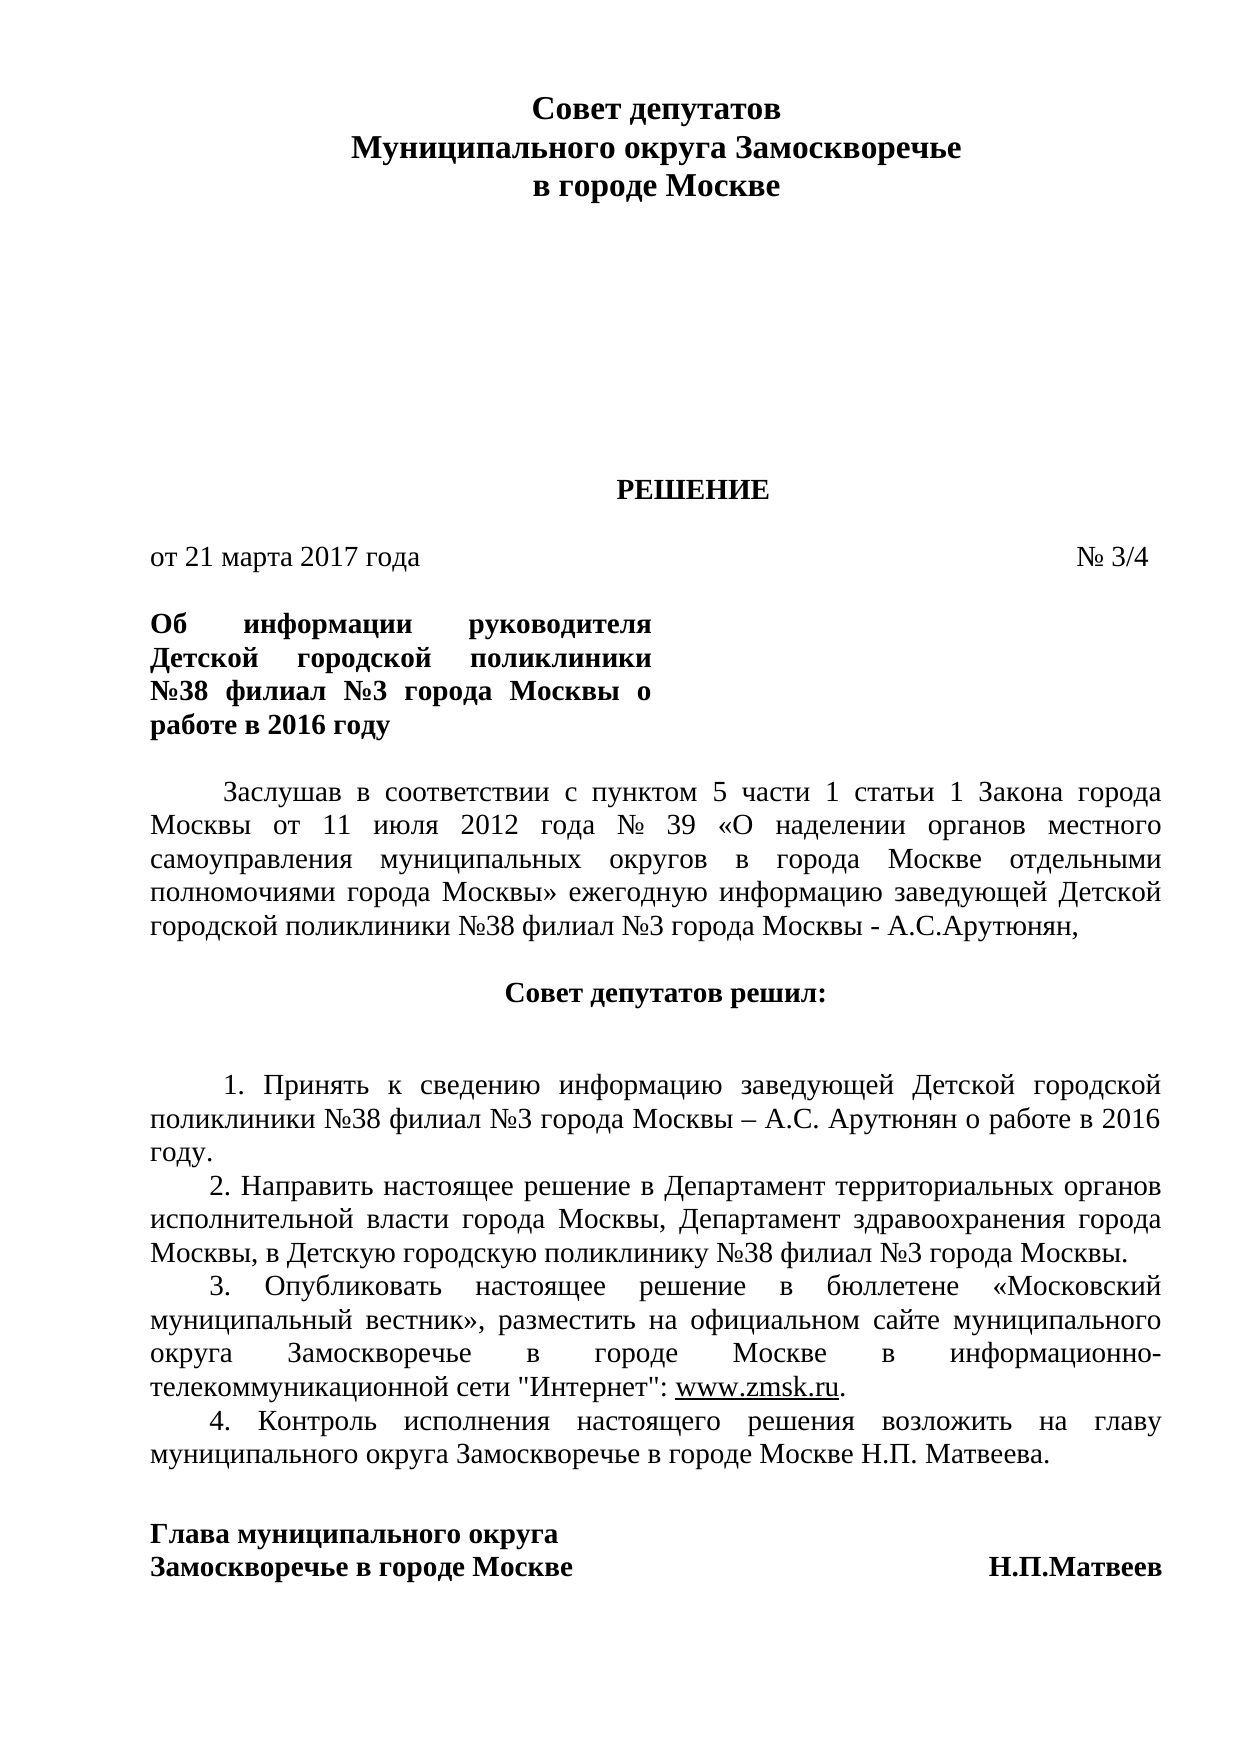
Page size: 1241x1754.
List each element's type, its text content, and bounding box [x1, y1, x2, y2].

text 3. Опубликовать настоящее решение в бюллетене «Московский муниципальный вестник», разместить на официальном сайте муниципального округа Замоскворечье в городе Москве в информационно-телекоммуникационной сети "Интернет": www.zmsk.ru. [150, 1268, 1162, 1403]
text Глава муниципального округа [150, 1516, 1162, 1549]
text в городе Москве [150, 165, 1162, 204]
text Заслушав в соответствии с пунктом 5 части 1 статьи 1 Закона города Москвы от 11 июля 2012 года № 39 «О наделении органов местного самоуправления муниципальных округов в города Москве отдельными полномочиями города Москвы» ежегодную информацию заведующей Детской городской поликлиники №38 филиал №3 города Москвы - А.С.Арутюнян, [150, 774, 1162, 942]
text Замоскворечье в городе Москве Н.П.Матвеев [150, 1549, 1162, 1583]
text Совет депутатов решил: [112, 975, 1162, 1009]
text от 21 марта 2017 года № 3/4 [150, 539, 1162, 573]
text Об информации руководителя Детской городской поликлиники №38 филиал №3 города Москвы о работе в 2016 году [150, 606, 652, 740]
text Муниципального округа Замоскворечье [150, 127, 1162, 165]
text 2. Направить настоящее решение в Департамент территориальных органов исполнительной власти города Москвы, Департамент здравоохранения города Москвы, в Детскую городскую поликлинику №38 филиал №3 города Москвы. [150, 1168, 1162, 1268]
text 1. Принять к сведению информацию заведующей Детской городской поликлиники №38 филиал №3 города Москвы – А.С. Арутюнян о работе в 2016 году. [150, 1067, 1162, 1168]
text 4. Контроль исполнения настоящего решения возложить на главу муниципального округа Замоскворечье в городе Москве Н.П. Матвеева. [150, 1403, 1162, 1470]
text РЕШЕНИЕ [150, 472, 1162, 506]
text Совет депутатов [150, 89, 1162, 127]
